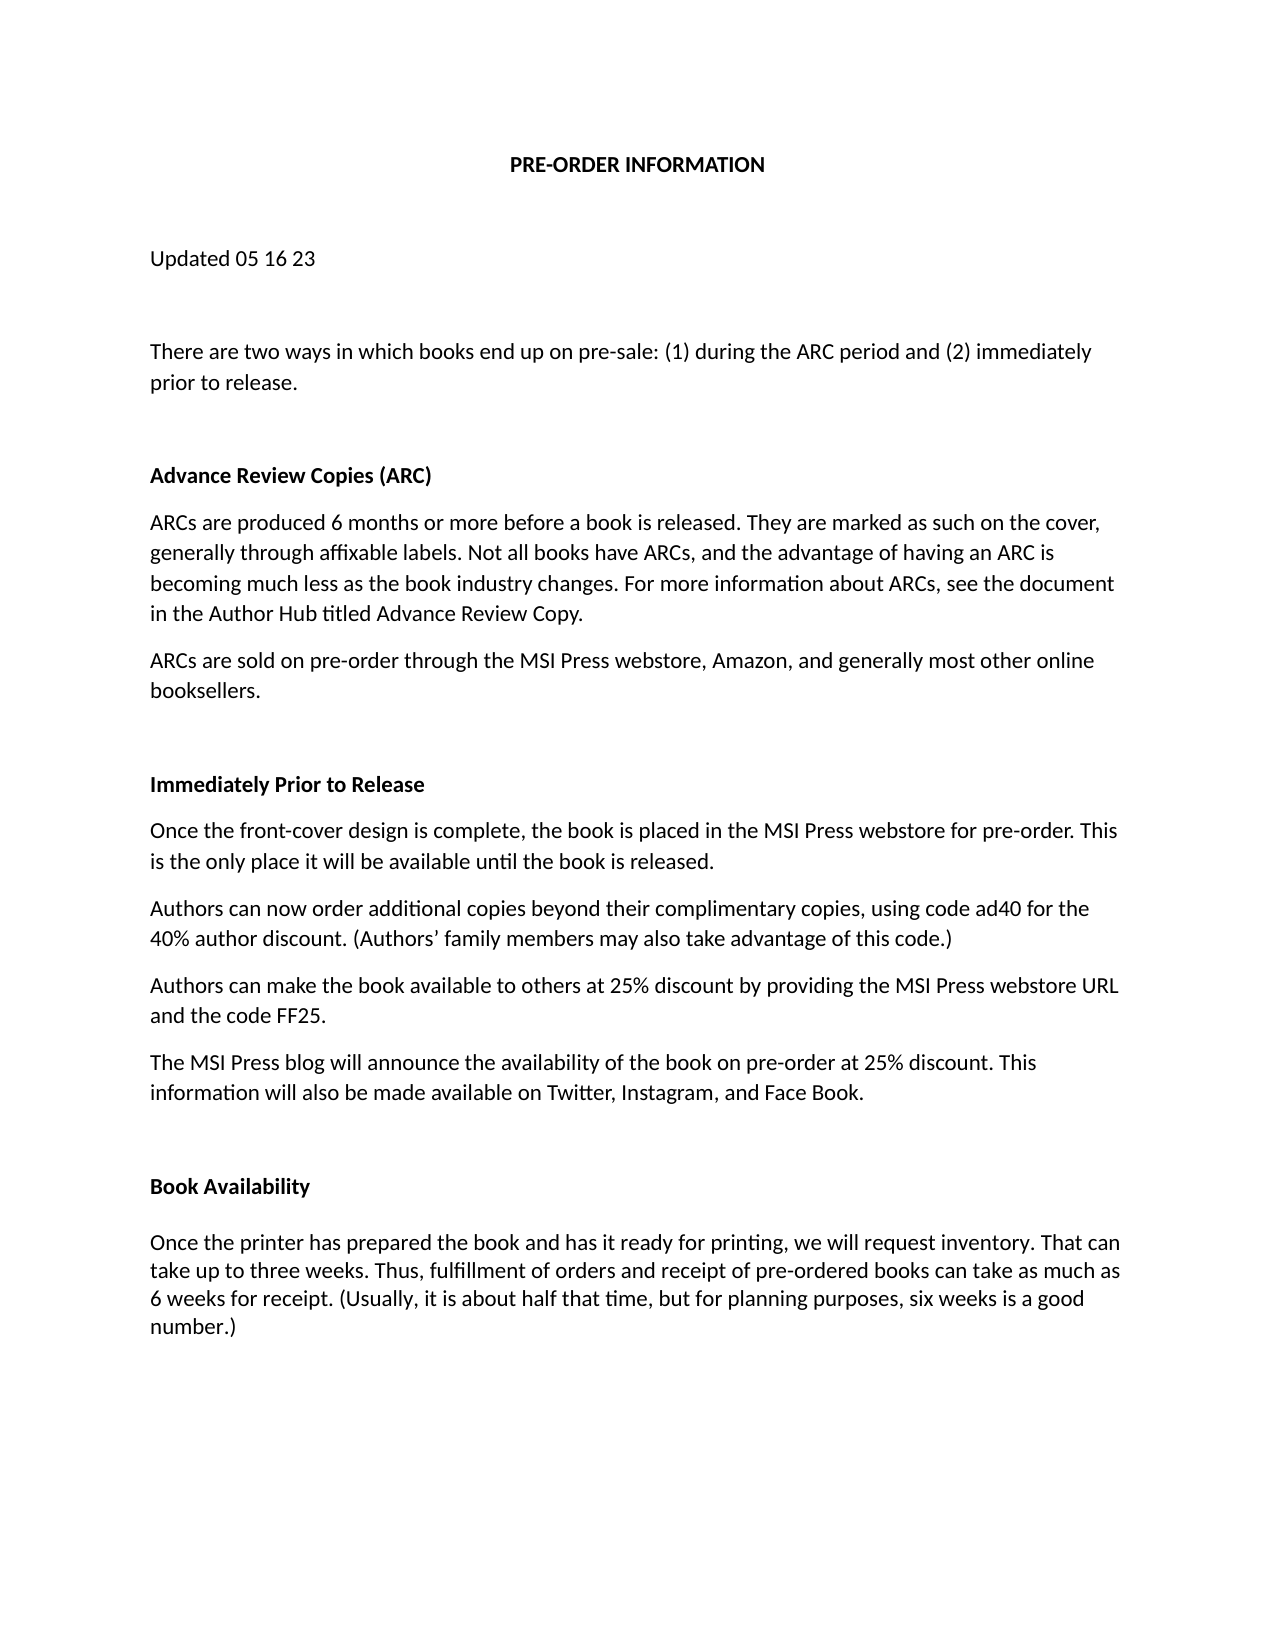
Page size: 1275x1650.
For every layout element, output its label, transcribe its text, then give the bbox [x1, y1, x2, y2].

text Once the front-cover design is complete, the book is placed in the MSI Press webstore for pre-order. This is the only place it will be available until the book is released. [150, 817, 1125, 875]
text There are two ways in which books end up on pre-sale: (1) during the ARC period and (2) immediately prior to release. [150, 337, 1125, 396]
text Authors can now order additional copies beyond their complimentary copies, using code ad40 for the 40% author discount. (Authors’ family members may also take advantage of this code.) [150, 894, 1125, 952]
text Book Availability [150, 1172, 1125, 1200]
text The MSI Press blog will announce the availability of the book on pre-order at 25% discount. This information will also be made available on Twitter, Instagram, and Face Book. [150, 1048, 1125, 1106]
text PRE-ORDER INFORMATION [150, 150, 1125, 178]
text Immediately Prior to Release [150, 770, 1125, 798]
text Once the printer has prepared the book and has it ready for printing, we will request inventory. That can take up to three weeks. Thus, fulfillment of orders and receipt of pre-ordered books can take as much as 6 weeks for receipt. (Usually, it is about half that time, but for planning purposes, six weeks is a good number.) [150, 1228, 1125, 1340]
text ARCs are produced 6 months or more before a book is released. They are marked as such on the cover, generally through affixable labels. Not all books have ARCs, and the advantage of having an ARC is becoming much less as the book industry changes. For more information about ARCs, see the document in the Author Hub titled Advance Review Copy. [150, 508, 1125, 627]
text Authors can make the book available to others at 25% discount by providing the MSI Press webstore URL and the code FF25. [150, 971, 1125, 1029]
text ARCs are sold on pre-order through the MSI Press webstore, Amazon, and generally most other online booksellers. [150, 646, 1125, 704]
text Advance Review Copies (ARC) [150, 461, 1125, 489]
text Updated 05 16 23 [150, 244, 1125, 272]
